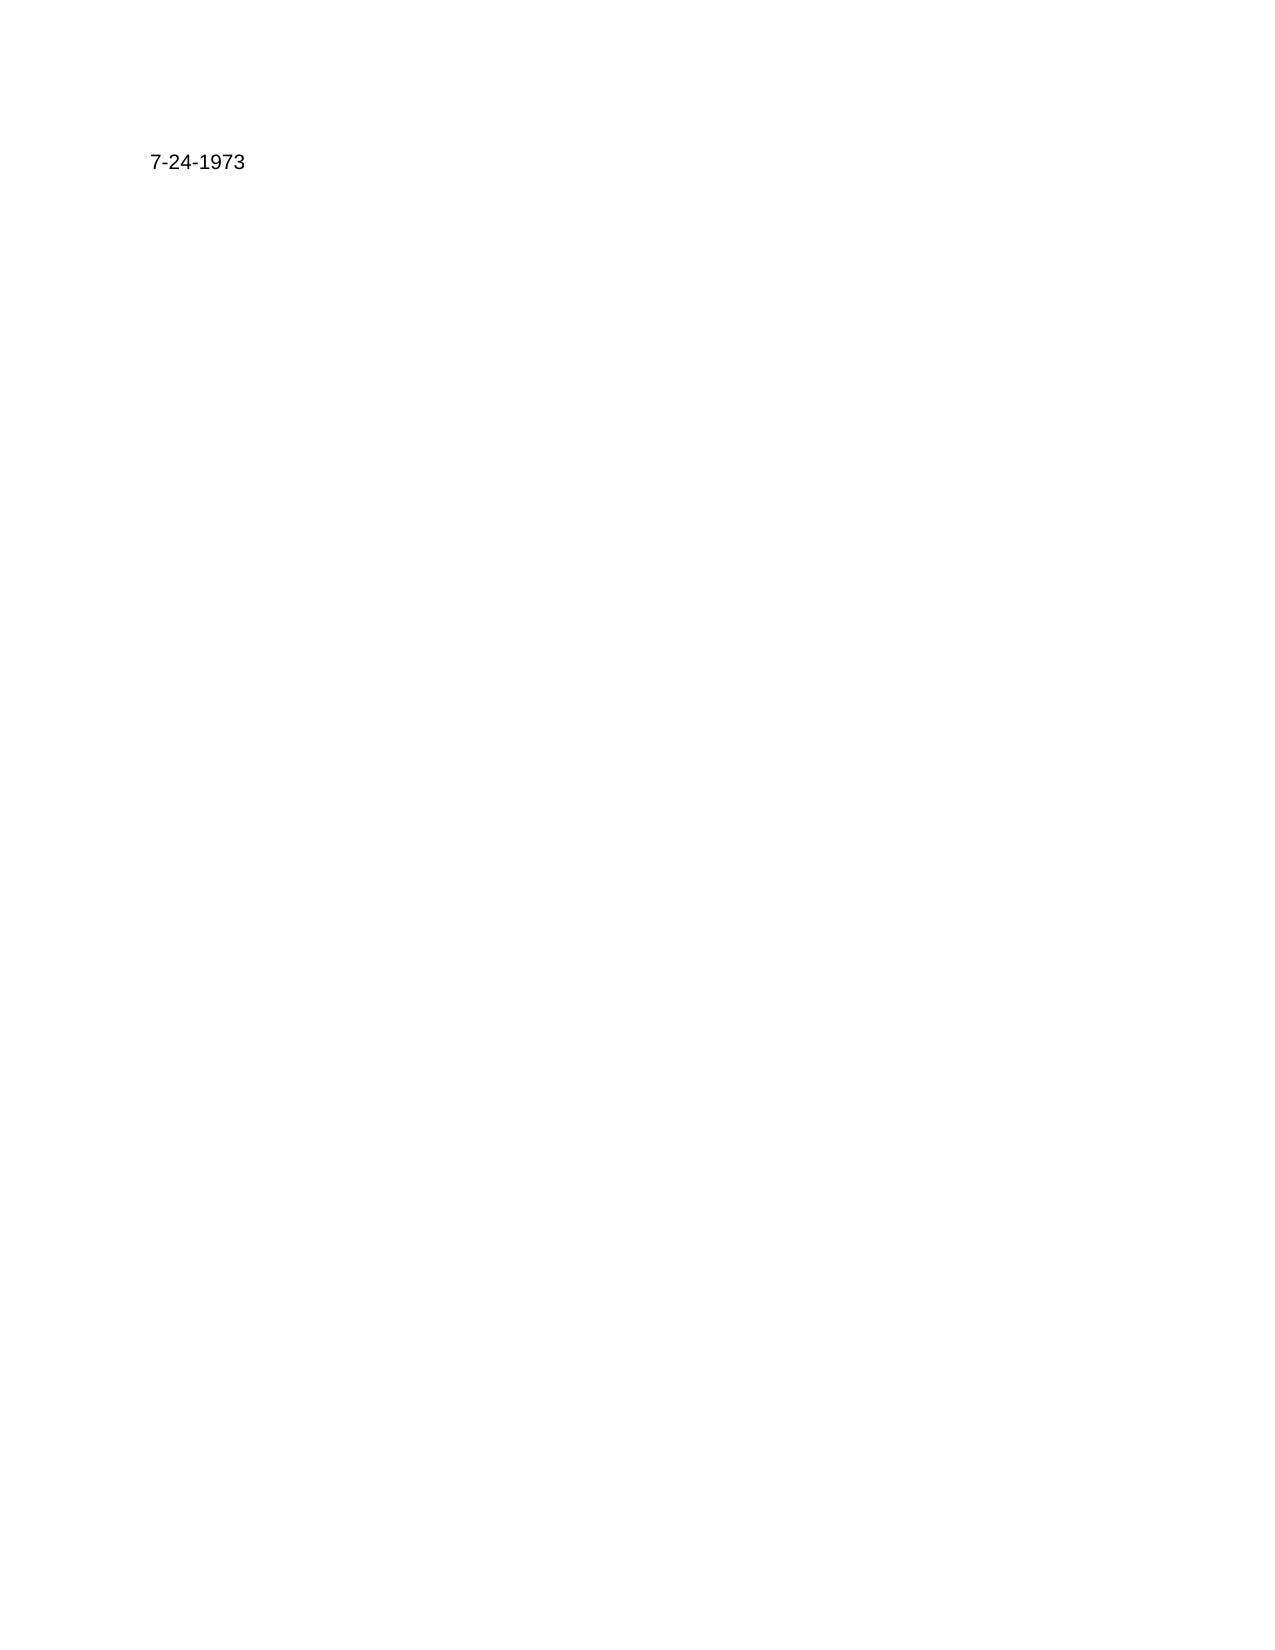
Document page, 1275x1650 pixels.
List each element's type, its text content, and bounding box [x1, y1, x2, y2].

text 7-24-1973 [150, 150, 1096, 174]
